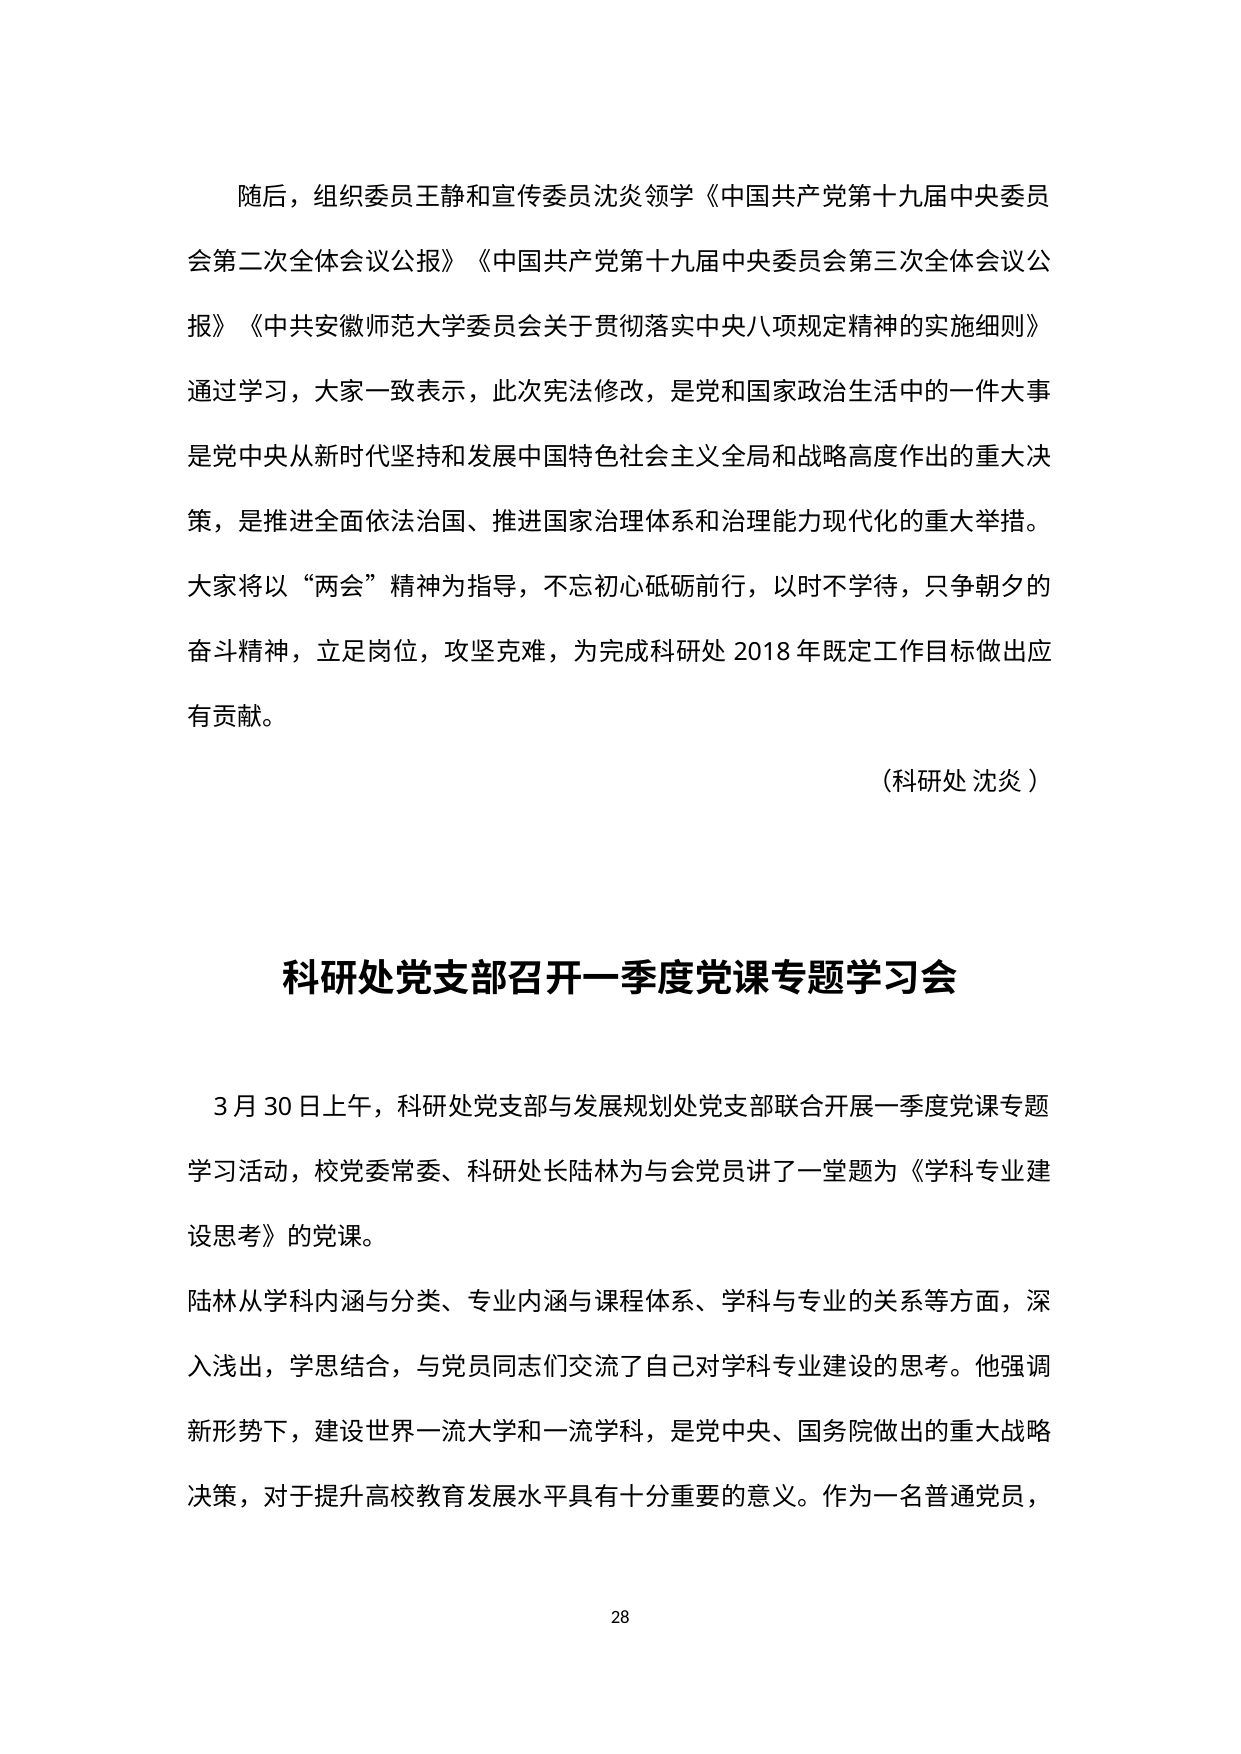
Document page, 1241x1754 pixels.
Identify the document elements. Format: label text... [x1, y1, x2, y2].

text 3月30日上午，科研处党支部与发展规划处党支部联合开展一季度党课专题学习活动，校党委常委、科研处长陆林为与会党员讲了一堂题为《学科专业建设思考》的党课。 [187, 1072, 1053, 1267]
text （科研处 沈炎 ） [187, 747, 1053, 812]
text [187, 1267, 1053, 1527]
text 随后，组织委员王静和宣传委员沈炎领学《中国共产党第十九届中央委员会第二次全体会议公报》《中国共产党第十九届中央委员会第三次全体会议公报》《中共安徽师范大学委员会关于贯彻落实中央八项规定精神的实施细则》。通过学习，大家一致表示，此次宪法修改，是党和国家政治生活中的一件大事，是党中央从新时代坚持和发展中国特色社会主义全局和战略高度作出的重大决策，是推进全面依法治国、推进国家治理体系和治理能力现代化的重大举措。大家将以“两会”精神为指导，不忘初心砥砺前行，以时不学待，只争朝夕的奋斗精神，立足岗位，攻坚克难，为完成科研处2018年既定工作目标做出应有贡献。 [187, 162, 1053, 747]
subtitle 科研处党支部召开一季度党课专题学习会 [187, 942, 1053, 1007]
